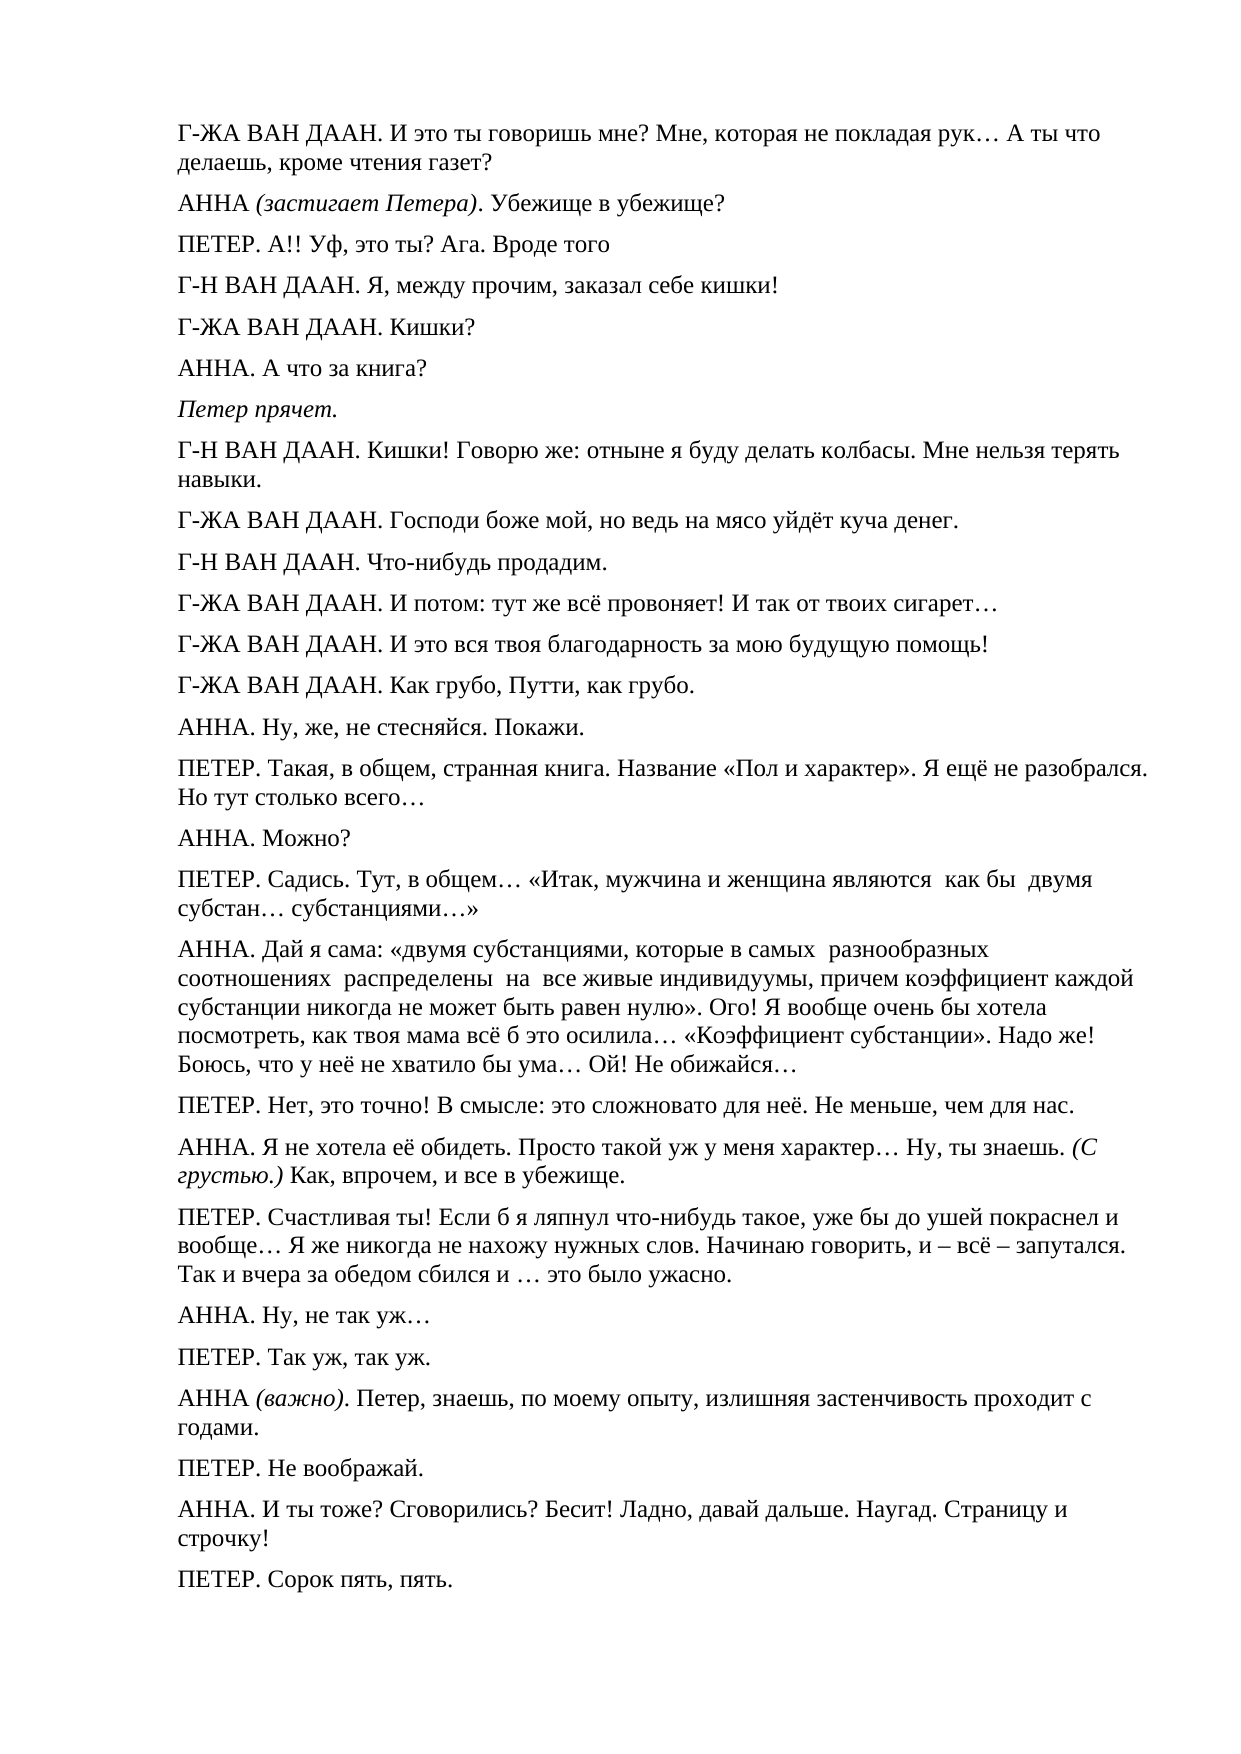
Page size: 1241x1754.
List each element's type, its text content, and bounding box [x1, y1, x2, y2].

text Г-Н ВАН ДААН. Что-нибудь продадим. [177, 547, 1152, 576]
text ПЕТЕР. Счастливая ты! Если б я ляпнул что-нибудь такое, уже бы до ушей покраснел и вообще… Я же никогда не нахожу нужных слов. Начинаю говорить, и – всё – запутался. Так и вчера за обедом сбился и … это было ужасно. [177, 1202, 1152, 1288]
text ПЕТЕР. А!! Уф, это ты? Ага. Вроде того [177, 229, 1152, 258]
text ПЕТЕР. Не воображай. [177, 1453, 1152, 1482]
text Г-ЖА ВАН ДААН. И это вся твоя благодарность за мою будущую помощь! [177, 629, 1152, 658]
text АННА. Ну, не так уж… [177, 1301, 1152, 1329]
text Г-ЖА ВАН ДААН. И потом: тут же всё провоняет! И так от твоих сигарет… [177, 588, 1152, 617]
text АННА (застигает Петера). Убежище в убежище? [177, 188, 1152, 217]
text АННА. Ну, же, не стесняйся. Покажи. [177, 712, 1152, 741]
text ПЕТЕР. Сорок пять, пять. [177, 1564, 1152, 1593]
text Петер прячет. [177, 394, 1152, 423]
text АННА. Можно? [177, 823, 1152, 852]
text АННА. И ты тоже? Сговорились? Бесит! Ладно, давай дальше. Наугад. Страницу и строчку! [177, 1494, 1152, 1552]
text Г-Н ВАН ДААН. Кишки! Говорю же: отныне я буду делать колбасы. Мне нельзя терять навыки. [177, 436, 1152, 493]
text АННА. Я не хотела её обидеть. Просто такой уж у меня характер… Ну, ты знаешь. (С грустью.) Как, впрочем, и все в убежище. [177, 1132, 1152, 1189]
text Г-ЖА ВАН ДААН. Господи боже мой, но ведь на мясо уйдёт куча денег. [177, 506, 1152, 534]
text ПЕТЕР. Нет, это точно! В смысле: это сложновато для неё. Не меньше, чем для нас. [177, 1091, 1152, 1119]
text ПЕТЕР. Так уж, так уж. [177, 1342, 1152, 1371]
text АННА (важно). Петер, знаешь, по моему опыту, излишняя застенчивость проходит с годами. [177, 1383, 1152, 1441]
text ПЕТЕР. Садись. Тут, в общем… «Итак, мужчина и женщина являются как бы двумя субстан… субстанциями…» [177, 864, 1152, 922]
text ПЕТЕР. Такая, в общем, странная книга. Название «Пол и характер». Я ещё не разобрался. Но тут столько всего… [177, 753, 1152, 811]
text Г-ЖА ВАН ДААН. Как грубо, Путти, как грубо. [177, 671, 1152, 699]
text Г-ЖА ВАН ДААН. И это ты говоришь мне? Мне, которая не покладая рук… А ты что делаешь, кроме чтения газет? [177, 118, 1152, 176]
text АННА. Дай я сама: «двумя субстанциями, которые в самых разнообразных соотношениях распределены на все живые индивидуумы, причем коэффициент каждой субстанции никогда не может быть равен нулю». Ого! Я вообще очень бы хотела посмотреть, как твоя мама всё б это осилила… «Коэффициент субстанции». Надо же! Боюсь, что у неё не хватило бы ума… Ой! Не обижайся… [177, 934, 1152, 1078]
text Г-ЖА ВАН ДААН. Кишки? [177, 312, 1152, 341]
text АННА. А что за книга? [177, 353, 1152, 382]
text Г-Н ВАН ДААН. Я, между прочим, заказал себе кишки! [177, 271, 1152, 299]
